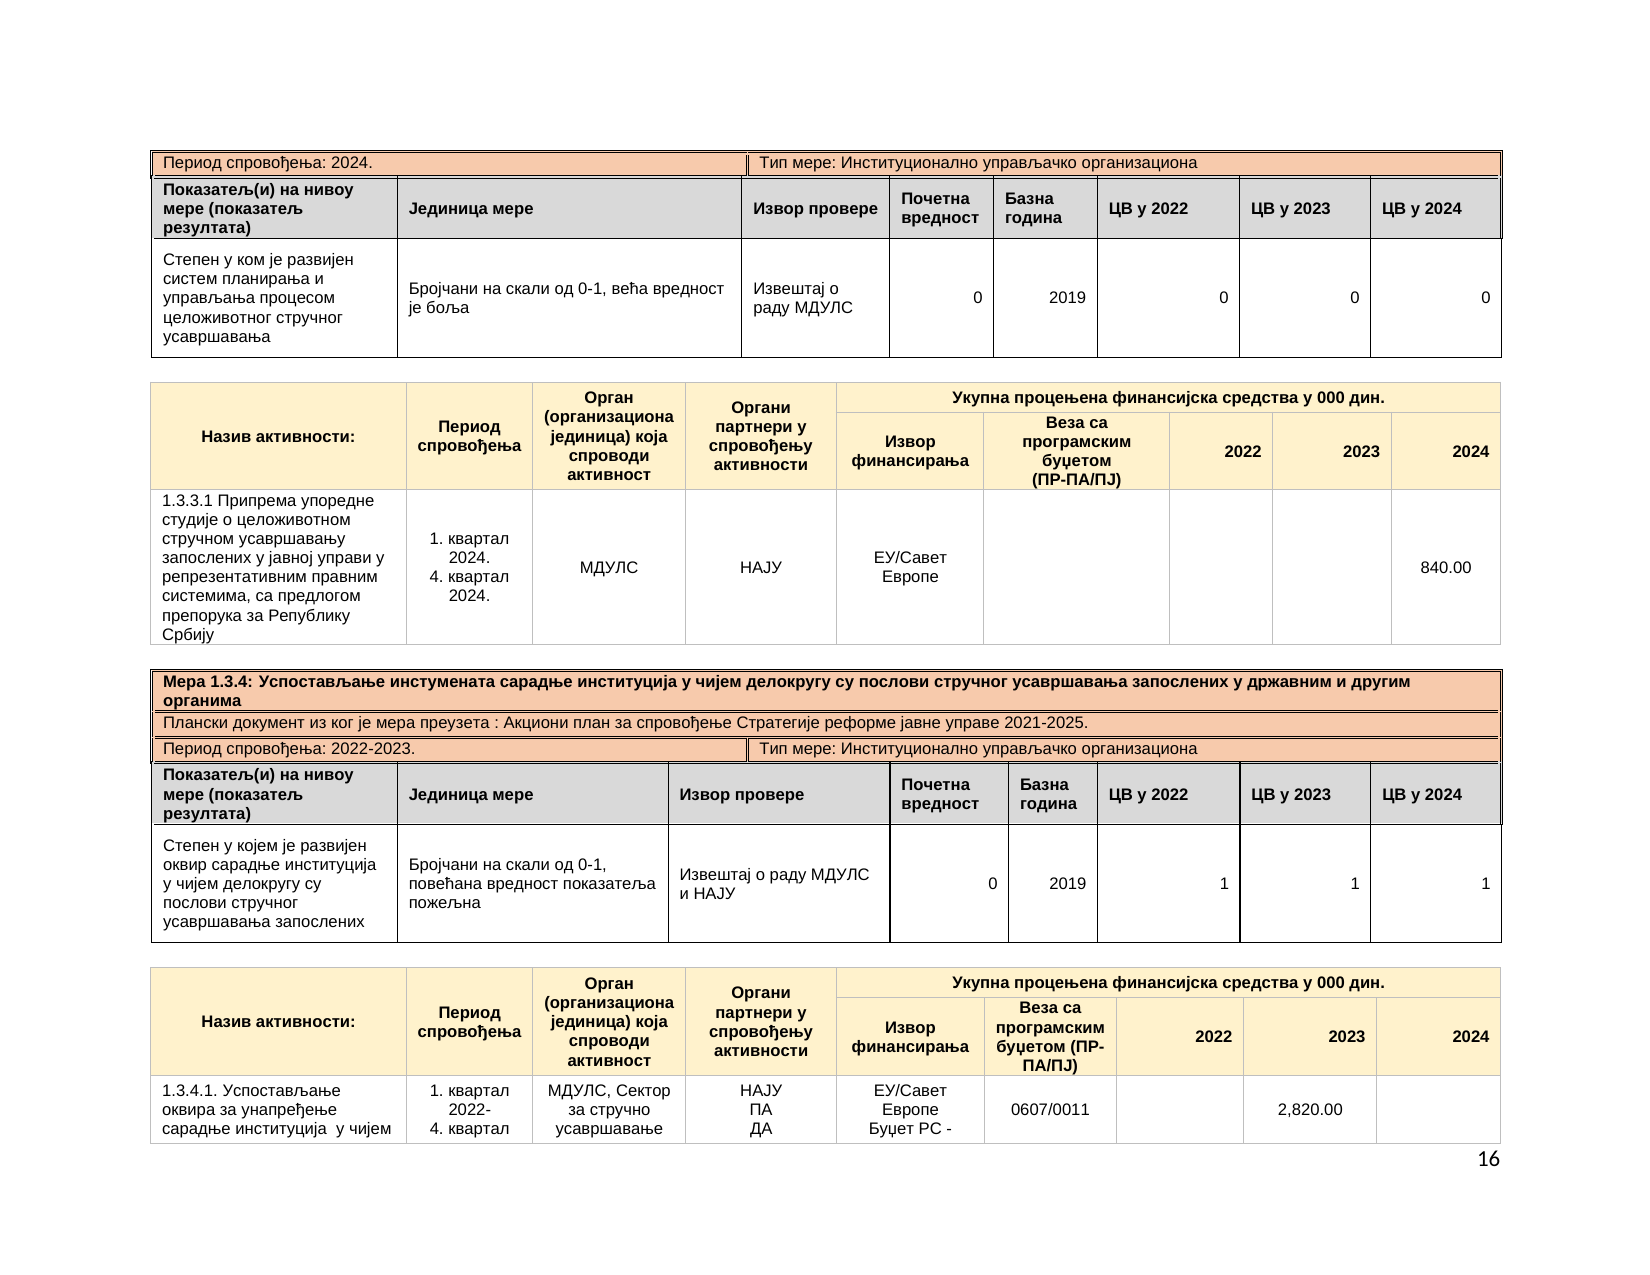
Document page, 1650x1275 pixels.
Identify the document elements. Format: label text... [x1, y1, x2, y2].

table_cell 0 [1371, 239, 1501, 357]
table_header Органи партнери у спровођењу активности [686, 383, 836, 489]
table_cell Извор финансирања [837, 413, 983, 489]
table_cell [151, 1076, 406, 1143]
table_cell Бројчани на скали од 0-1, већа вредност је боља [398, 239, 741, 357]
table_cell Jединица мере [398, 179, 741, 238]
table_cell Плански документ из ког је мера преузета : Акциони план за спровођење Стратегије реформе јавне управе 2021-2025. [152, 710, 1502, 736]
table_cell 2019 [994, 239, 1097, 357]
table_cell [1273, 490, 1391, 644]
table_cell 1. квартал 2024. 4. квартал 2024. [407, 490, 532, 644]
table_cell Извор провере [742, 179, 889, 238]
table_cell ЦВ у 2023 [1240, 179, 1370, 238]
table_cell 840.00 [1392, 490, 1500, 644]
table_cell Извор провере [669, 764, 889, 823]
table_cell Показатељ(и) на нивоу мере (показатељ резултата) [152, 175, 397, 238]
table_cell ЦВ у 2023 [1241, 764, 1370, 823]
table_cell Извор финансирања [837, 998, 984, 1075]
table_cell ЕУ/Савет Европе [837, 490, 983, 644]
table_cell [686, 1076, 836, 1143]
table_cell Веза са програмским буџетом (ПР-ПА/ПЈ) [984, 413, 1169, 489]
table_cell 2023 [1244, 998, 1376, 1075]
table_cell 0 [890, 239, 993, 357]
table_header Мера 1.3.4: Успостављање инстумената сарадње институција у чијем делокругу су послови стручног усавршавања запослених у државним и другим органима [153, 672, 1500, 710]
table_cell Извештај о раду МДУЛС и НАЈУ [669, 825, 889, 942]
table_cell ЦВ у 2024 [1371, 761, 1502, 823]
table_cell 0 [1098, 239, 1239, 357]
table_cell Степен у којем је развијен оквир сарадње институција у чијем делокругу су послови стручног усавршавања запослених [152, 824, 397, 942]
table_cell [407, 1076, 532, 1143]
table_header Орган (oрганизациона јединица) која спроводи активност [533, 383, 685, 489]
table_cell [837, 1076, 984, 1143]
table_cell 2024 [1377, 998, 1500, 1075]
table_cell Jединица мере [398, 764, 668, 823]
table_header Органи партнери у спровођењу активности [686, 968, 836, 1075]
table_cell Период спровођења: 2022-2023. [153, 736, 746, 761]
table_header Укупна процењена финансијска средства у 000 дин. [837, 968, 1500, 997]
table_header Назив активности: [151, 383, 406, 489]
table_cell Почетна вредност [891, 764, 1008, 823]
table_cell 0 [891, 825, 1008, 942]
table_cell Бројчани на скали од 0-1, повећана вредност показатеља пожељна [398, 825, 668, 942]
table_header Орган (oрганизациона јединица) која спроводи активност [533, 968, 685, 1075]
table_cell Извештај о раду МДУЛС [742, 239, 889, 357]
table_cell 0 [1240, 239, 1370, 357]
table_cell 0607/0011 [985, 1076, 1116, 1143]
table_cell Базна година [994, 179, 1097, 238]
table_cell ЦВ у 2022 [1098, 764, 1239, 823]
table_cell Веза са програмским буџетом (ПР-ПА/ПЈ) [985, 998, 1116, 1075]
table_cell НАЈУ [686, 490, 836, 644]
table_cell 2,820.00 [1244, 1076, 1376, 1143]
table_cell 2023 [1273, 413, 1391, 489]
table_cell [533, 1076, 685, 1143]
table_cell [984, 490, 1169, 644]
table_cell 2024 [1392, 413, 1500, 489]
table_cell 1 [1098, 825, 1239, 942]
table_header Период спровођења [407, 383, 532, 489]
table_cell 1.3.3.1 Припрема упоредне студије о целоживотном стручном усавршавању запослених у јавној управи у репрезентативним правним системима, са предлогом препорука за Републику Србију [151, 490, 406, 644]
table_cell 1 [1371, 825, 1501, 942]
table_cell [1170, 490, 1272, 644]
table_cell Период спровођења: 2024. [152, 151, 748, 175]
table_header Назив активности: [151, 968, 406, 1075]
table_cell Степен у ком је развијен систем планирања и управљања процесом целоживотног стручног усавршавања [152, 238, 397, 357]
table_cell 1 [1241, 825, 1370, 942]
table_cell Базна година [1009, 764, 1097, 823]
table_header Период спровођења [407, 968, 532, 1075]
table_cell [1117, 1076, 1243, 1143]
table_cell Почетна вредност [890, 179, 993, 238]
table_cell Тип мере: Институционално управљачко организациона [749, 736, 1500, 761]
table_cell 2022 [1170, 413, 1272, 489]
table_cell МДУЛС [533, 490, 685, 644]
table_cell [1377, 1076, 1500, 1143]
table_cell Показатељ(и) на нивоу мере (показатељ резултата) [152, 761, 397, 823]
table_cell 2022 [1117, 998, 1243, 1075]
table_cell ЦВ у 2024 [1371, 175, 1502, 238]
table_cell 2019 [1009, 825, 1097, 942]
table_cell Тип мере: Институционално управљачко организациона [748, 153, 1500, 175]
table_cell ЦВ у 2022 [1098, 179, 1239, 238]
table_header Укупна процењена финансијска средства у 000 дин. [837, 383, 1500, 412]
